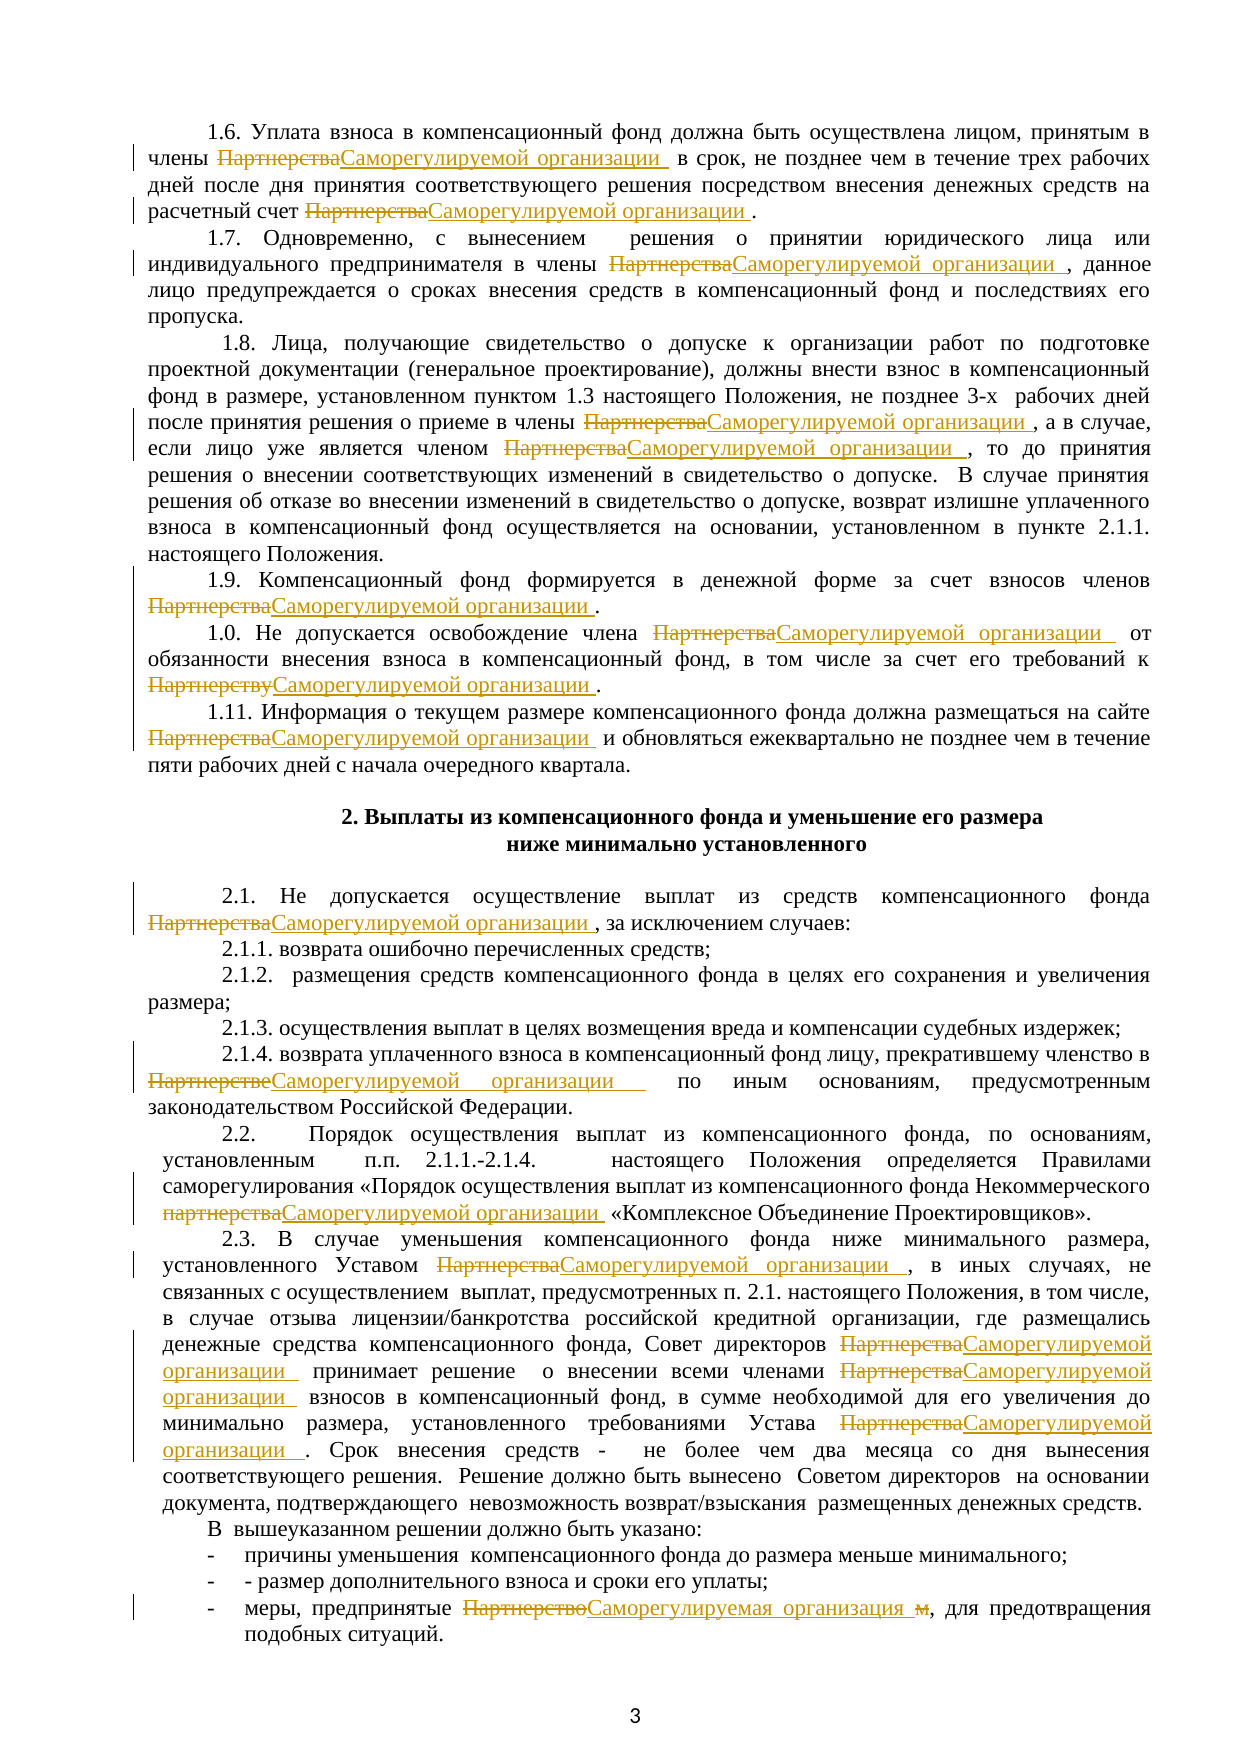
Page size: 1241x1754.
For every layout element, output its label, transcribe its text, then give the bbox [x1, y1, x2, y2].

text 1.8. Лица, получающие свидетельство о допуске к организации работ по подготовке проектной документации (генеральное проектирование), должны внести взнос в компенсационный фонд в размере, установленном пунктом 1.3 настоящего Положения, не позднее 3-х рабочих дней после принятия решения о приеме в члены , а в случае, если лицо уже является членом , то до принятия решения о внесении соответствующих изменений в свидетельство о допуске. В случае принятия решения об отказе во внесении изменений в свидетельство о допуске, возврат излишне уплаченного взноса в компенсационный фонд осуществляется на основании, установленном в пункте 2.1.1. настоящего Положения. [148, 329, 1152, 566]
text 2.1.3. осуществления выплат в целях возмещения вреда и компенсации судебных издержек; [148, 1014, 1152, 1041]
text 2.1. Не допускается осуществление выплат из средств компенсационного фонда , за исключением случаев: [148, 882, 1152, 935]
text 1.11. Информация о текущем размере компенсационного фонда должна размещаться на сайте и обновляться ежеквартально не позднее чем в течение пяти рабочих дней с начала очередного квартала. [148, 698, 1152, 777]
text 1.9. Компенсационный фонд формируется в денежной форме за счет взносов членов . [148, 566, 1152, 619]
text 2.1.4. возврата уплаченного взноса в компенсационный фонд лицу, прекратившему членство в по иным основаниям, предусмотренным законодательством Российской Федерации. [148, 1041, 1152, 1119]
text 2. Выплаты из компенсационного фонда и уменьшение его размера [148, 803, 1152, 830]
text 2.1.2. размещения средств компенсационного фонда в целях его сохранения и увеличения размера; [148, 961, 1152, 1014]
list - размер дополнительного взноса и сроки его уплаты; [207, 1568, 1152, 1594]
list меры, предпринятые , для предотвращения подобных ситуаций. [207, 1594, 1152, 1647]
text 2.3. В случае уменьшения компенсационного фонда ниже минимального размера, установленного Уставом , в иных случаях, не связанных с осуществлением выплат, предусмотренных п. 2.1. настоящего Положения, в том числе, в случае отзыва лицензии/банкротства российской кредитной организации, где размещались денежные средства компенсационного фонда, Совет директоров принимает решение о внесении всеми членами взносов в компенсационный фонд, в сумме необходимой для его увеличения до минимально размера, установленного требованиями Устава . Срок внесения средств - не более чем два месяца со дня вынесения соответствующего решения. Решение должно быть вынесено Советом директоров на основании документа, подтверждающего невозможность возврат/взыскания размещенных денежных средств. [162, 1225, 1152, 1515]
text 2.2. Порядок осуществления выплат из компенсационного фонда, по основаниям, установленным п.п. 2.1.1.-2.1.4. настоящего Положения определяется Правилами саморегулирования «Порядок осуществления выплат из компенсационного фонда Некоммерческого «Комплексное Объединение Проектировщиков». [162, 1119, 1152, 1225]
text 1.0. Не допускается освобождение члена от обязанности внесения взноса в компенсационный фонд, в том числе за счет его требований к . [148, 619, 1152, 698]
text ниже минимально установленного [148, 830, 1152, 856]
text 1.6. Уплата взноса в компенсационный фонд должна быть осуществлена лицом, принятым в члены в срок, не позднее чем в течение трех рабочих дней после дня принятия соответствующего решения посредством внесения денежных средств на расчетный счет . [148, 118, 1152, 223]
text 1.7. Одновременно, с вынесением решения о принятии юридического лица или индивидуального предпринимателя в члены , данное лицо предупреждается о сроках внесения средств в компенсационный фонд и последствиях его пропуска. [148, 223, 1152, 329]
text 2.1.1. возврата ошибочно перечисленных средств; [148, 935, 1152, 961]
text В вышеуказанном решении должно быть указано: [148, 1515, 1152, 1541]
list причины уменьшения компенсационного фонда до размера меньше минимального; [207, 1541, 1152, 1568]
